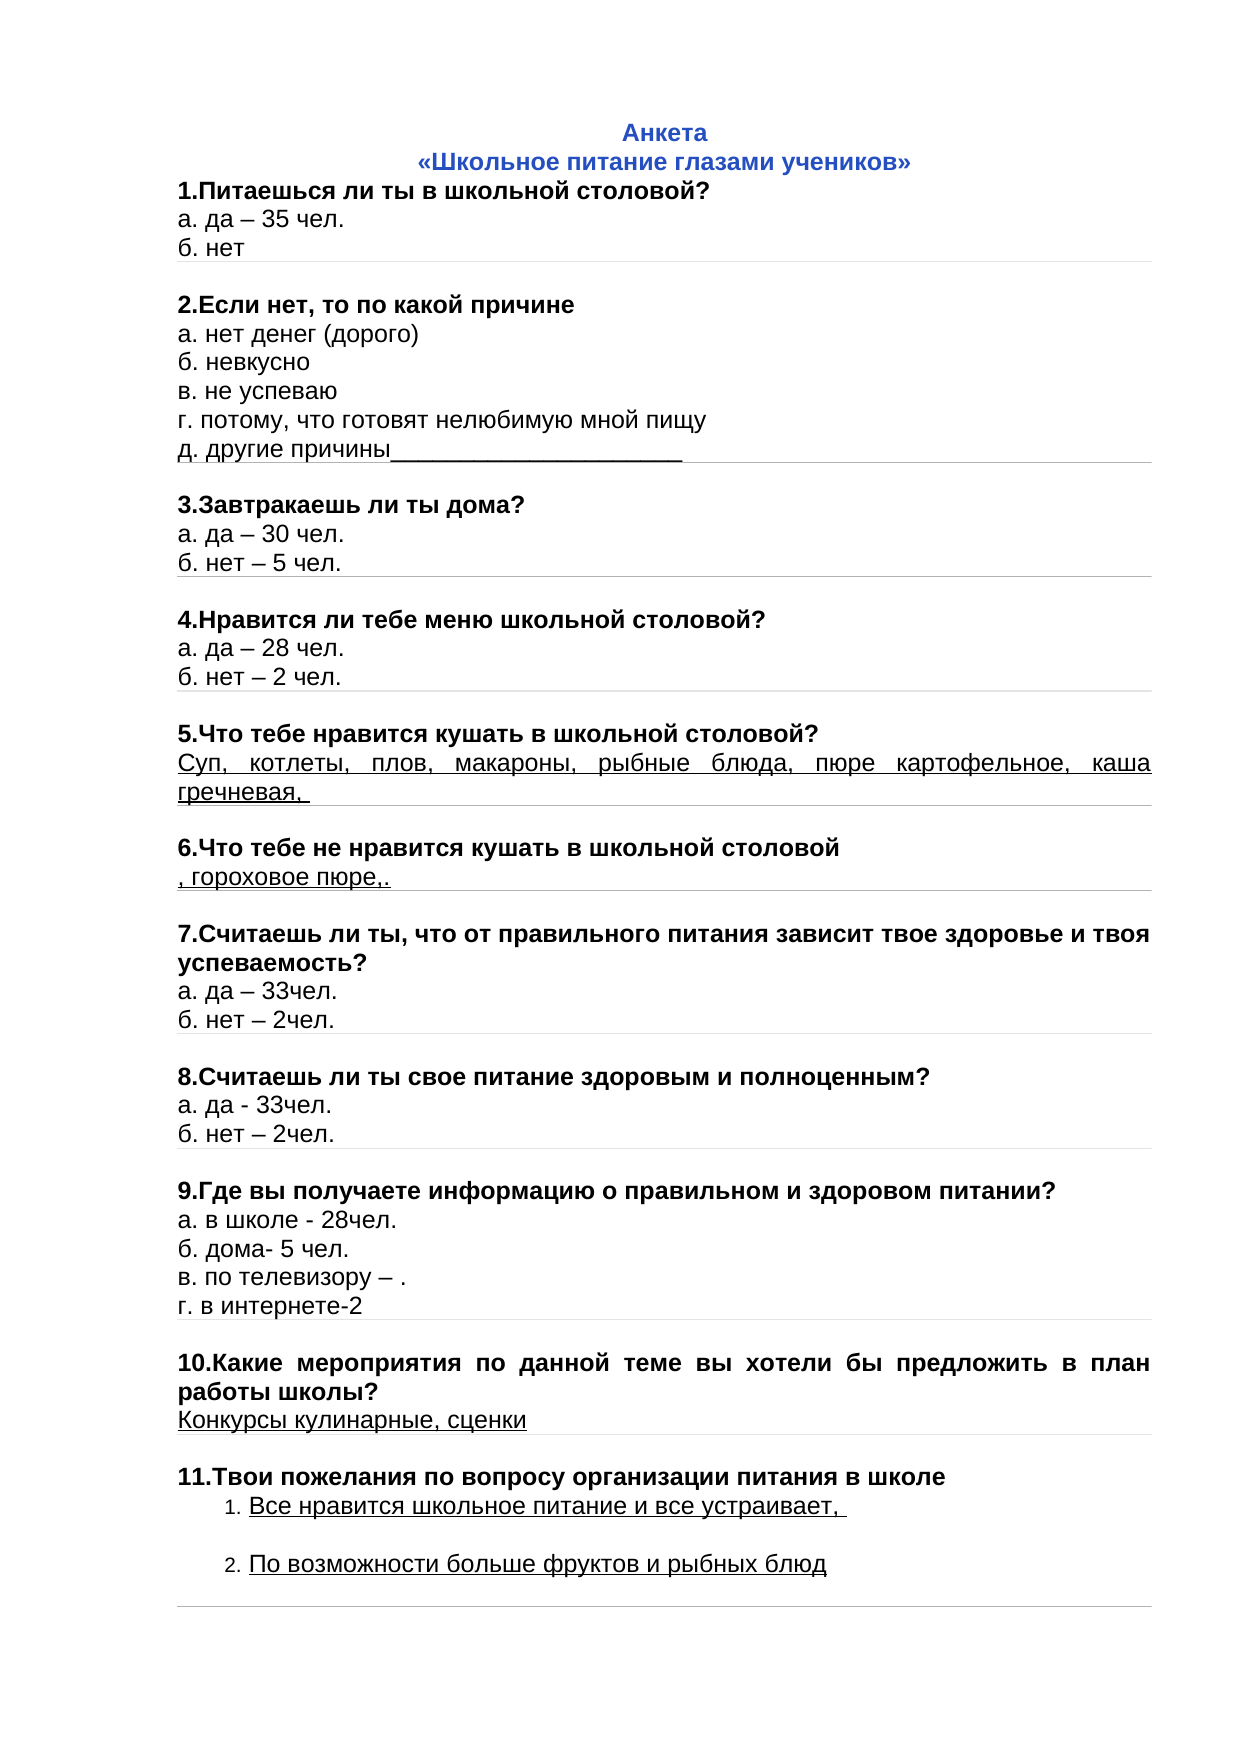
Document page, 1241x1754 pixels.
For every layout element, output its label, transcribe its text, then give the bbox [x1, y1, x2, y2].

text а. в школе - 28чел. [177, 1205, 1152, 1233]
text Суп, котлеты, плов, макароны, рыбные блюда, пюре картофельное, каша гречневая, [177, 748, 1152, 773]
text , гороховое пюре,. [177, 862, 1152, 890]
text а. нет денег (дорого) [177, 319, 1152, 347]
text Конкурсы кулинарные, сценки [177, 1405, 1152, 1434]
text Суп, котлеты, плов, макароны, рыбные блюда, пюре картофельное, каша гречневая, [177, 774, 1152, 805]
text а. да – 30 чел. [177, 519, 1152, 548]
text в. по телевизору – . [177, 1262, 1152, 1291]
text а. да – 28 чел. [177, 633, 1152, 662]
text а. да – 35 чел. [177, 204, 1152, 233]
text 9.Где вы получаете информацию о правильном и здоровом питании? [177, 1176, 1152, 1205]
text б. невкусно [177, 347, 1152, 376]
text Анкета [177, 118, 1152, 147]
text 4.Нравится ли тебе меню школьной столовой? [177, 605, 1152, 633]
text б. нет [177, 233, 1152, 261]
text «Школьное питание глазами учеников» [177, 147, 1152, 176]
text б. дома- 5 чел. [177, 1233, 1152, 1262]
text б. нет – 2 чел. [177, 662, 1152, 690]
text б. нет – 2чел. [177, 1005, 1152, 1033]
text г. потому, что готовят нелюбимую мной пищу [177, 405, 1152, 434]
text 1.Питаешься ли ты в школьной столовой? [177, 176, 1152, 204]
text 7.Считаешь ли ты, что от правильного питания зависит твое здоровье и твоя успеваемость? [177, 919, 1152, 976]
text 2. По возможности больше фруктов и рыбных блюд [224, 1549, 1152, 1577]
text 5.Что тебе нравится кушать в школьной столовой? [177, 719, 1152, 748]
text 10.Какие мероприятия по данной теме вы хотели бы предложить в план работы школы? [177, 1348, 1152, 1405]
text г. в интернете-2 [177, 1291, 1152, 1319]
text 8.Считаешь ли ты свое питание здоровым и полноценным? [177, 1062, 1152, 1091]
text в. не успеваю [177, 376, 1152, 405]
text а. да – 33чел. [177, 976, 1152, 1005]
text 6.Что тебе не нравится кушать в школьной столовой [177, 833, 1152, 862]
text 3.Завтракаешь ли ты дома? [177, 490, 1152, 519]
text 1. Все нравится школьное питание и все устраивает, [224, 1491, 1152, 1519]
text а. да - 33чел. [177, 1091, 1152, 1119]
text 11.Твои пожелания по вопросу организации питания в школе [177, 1462, 1152, 1491]
text б. нет – 2чел. [177, 1119, 1152, 1148]
text д. другие причины_____________________ [177, 434, 1152, 462]
text б. нет – 5 чел. [177, 548, 1152, 576]
text 2.Если нет, то по какой причине [177, 290, 1152, 319]
